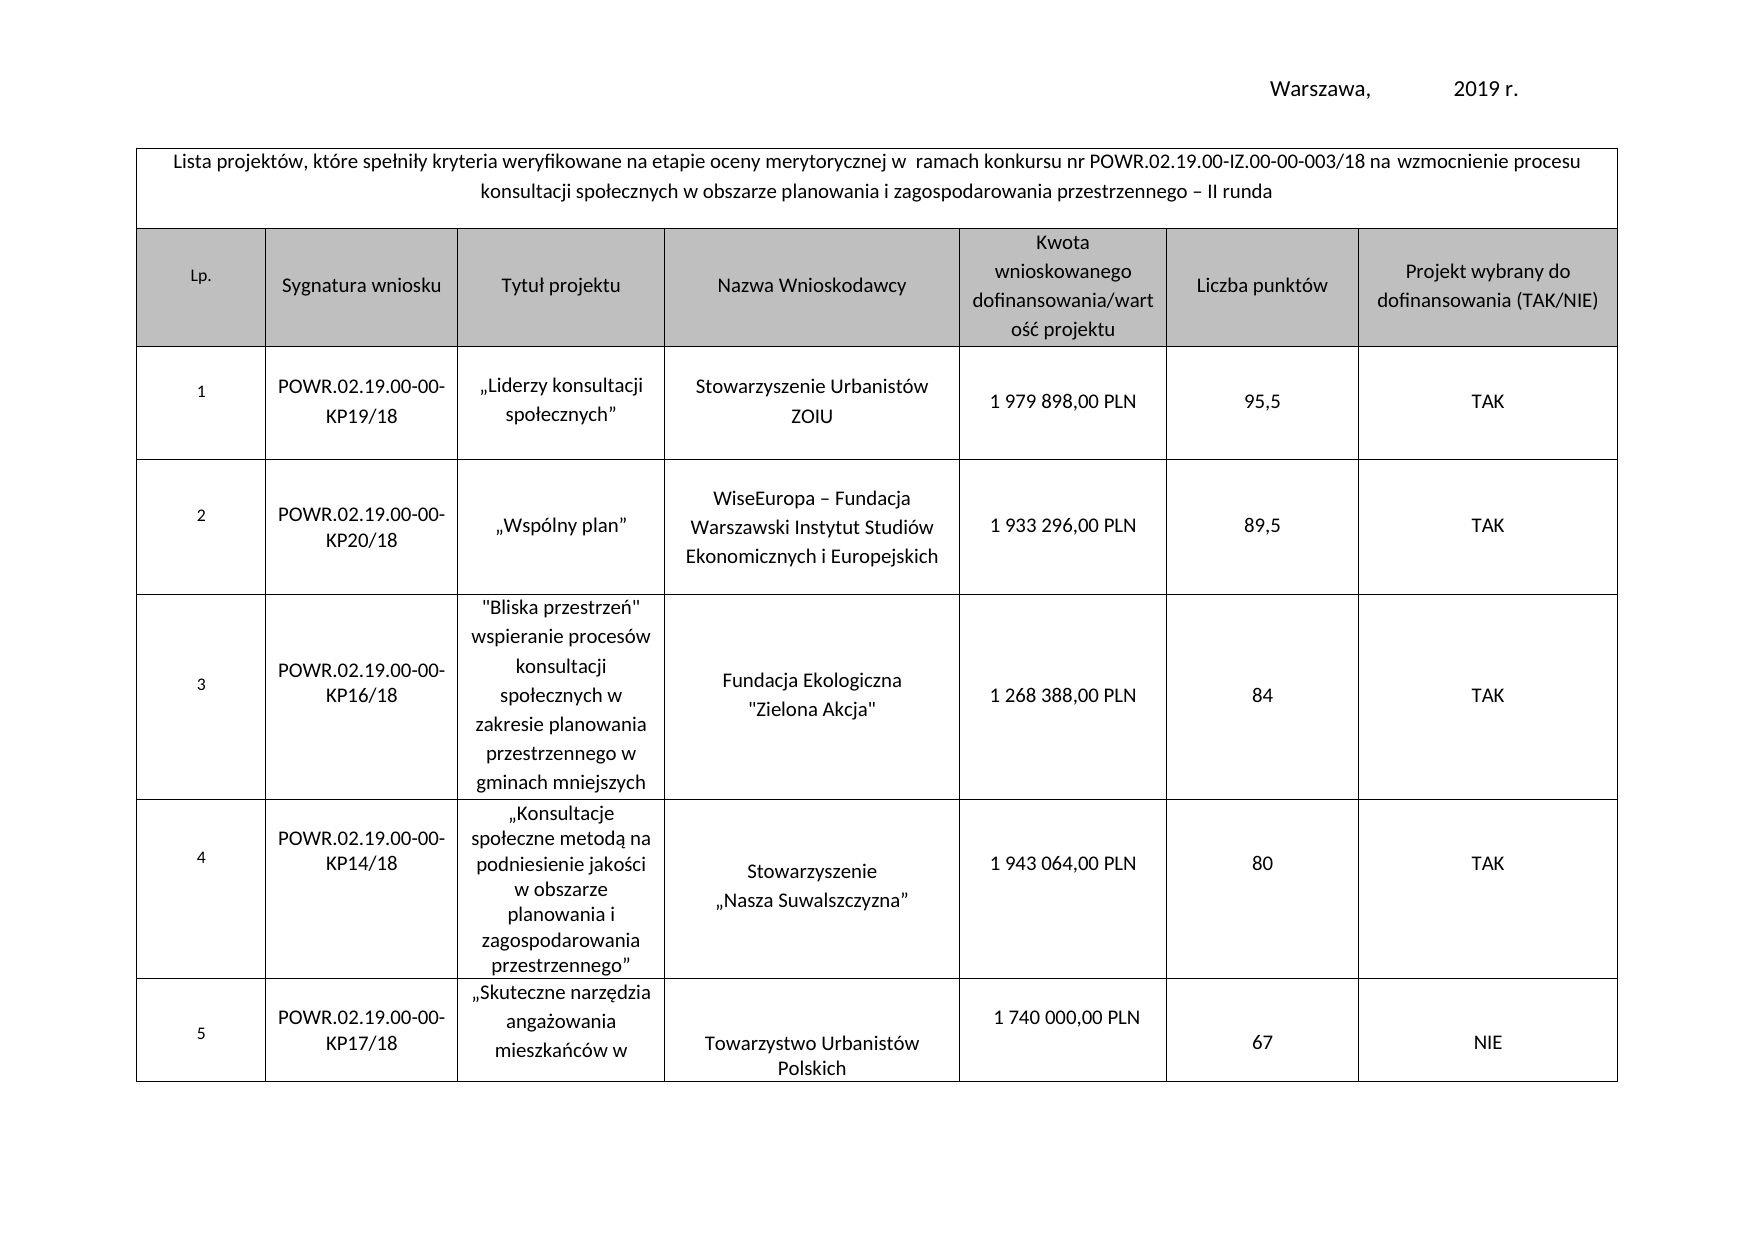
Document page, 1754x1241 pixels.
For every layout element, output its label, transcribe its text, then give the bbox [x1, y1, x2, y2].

table_cell 3 [137, 595, 265, 799]
table_cell Fundacja Ekologiczna "Zielona Akcja" [665, 595, 959, 799]
table_cell "Bliska przestrzeń" wspieranie procesów konsultacji społecznych w zakresie planowania przestrzennego w gminach mniejszych [458, 595, 664, 799]
table_cell 5 [137, 979, 265, 1081]
table_cell POWR.02.19.00-00-KP19/18 [266, 347, 457, 459]
table_cell Projekt wybrany do dofinansowania (TAK/NIE) [1359, 229, 1617, 346]
table_cell TAK [1359, 800, 1617, 978]
table_cell 1 740 000,00 PLN [960, 979, 1166, 1081]
table_header Lista projektów, które spełniły kryteria weryfikowane na etapie oceny merytorycznej w ramach konkursu nr POWR.02.19.00-IZ.00-00-003/18 na wzmocnienie procesu konsultacji społecznych w obszarze planowania i zagospodarowania przestrzennego – II runda [137, 149, 1617, 228]
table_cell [458, 979, 664, 1081]
table_cell TAK [1359, 595, 1617, 799]
table_cell 4 [137, 800, 265, 978]
table_cell 1 933 296,00 PLN [960, 460, 1166, 593]
table_cell „Liderzy konsultacji społecznych” [458, 347, 664, 459]
table_cell 1 979 898,00 PLN [960, 347, 1166, 459]
table_cell 2 [137, 460, 265, 593]
table_cell 89,5 [1167, 460, 1358, 593]
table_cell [266, 979, 457, 1081]
table_cell NIE [1359, 979, 1617, 1081]
table_cell „Konsultacje społeczne metodą na podniesienie jakości w obszarze planowania i zagospodarowania przestrzennego” [458, 800, 664, 978]
table_cell 1 [137, 347, 265, 459]
table_cell TAK [1359, 460, 1617, 593]
table_cell Liczba punktów [1167, 229, 1358, 346]
table_cell WiseEuropa – Fundacja Warszawski Instytut Studiów Ekonomicznych i Europejskich [665, 460, 959, 593]
table_cell Lp. [137, 229, 265, 346]
table_cell Stowarzyszenie „Nasza Suwalszczyzna” [665, 800, 959, 978]
table_cell 67 [1167, 979, 1358, 1081]
table_cell „Wspólny plan” [458, 460, 664, 593]
table_cell Stowarzyszenie Urbanistów ZOIU [665, 347, 959, 459]
table_cell POWR.02.19.00-00-KP16/18 [266, 595, 457, 799]
table_cell Nazwa Wnioskodawcy [665, 229, 959, 346]
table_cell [665, 979, 959, 1081]
table_cell POWR.02.19.00-00-KP14/18 [266, 800, 457, 978]
table_cell 80 [1167, 800, 1358, 978]
table_cell 95,5 [1167, 347, 1358, 459]
table_cell 84 [1167, 595, 1358, 799]
table_cell Kwota wnioskowanego dofinansowania/wartość projektu [960, 229, 1166, 346]
table_cell 1 268 388,00 PLN [960, 595, 1166, 799]
table_cell Tytuł projektu [458, 229, 664, 346]
table_cell TAK [1359, 347, 1617, 459]
table_cell 1 943 064,00 PLN [960, 800, 1166, 978]
table_cell POWR.02.19.00-00-KP20/18 [266, 460, 457, 593]
table_cell Sygnatura wniosku [266, 229, 457, 346]
